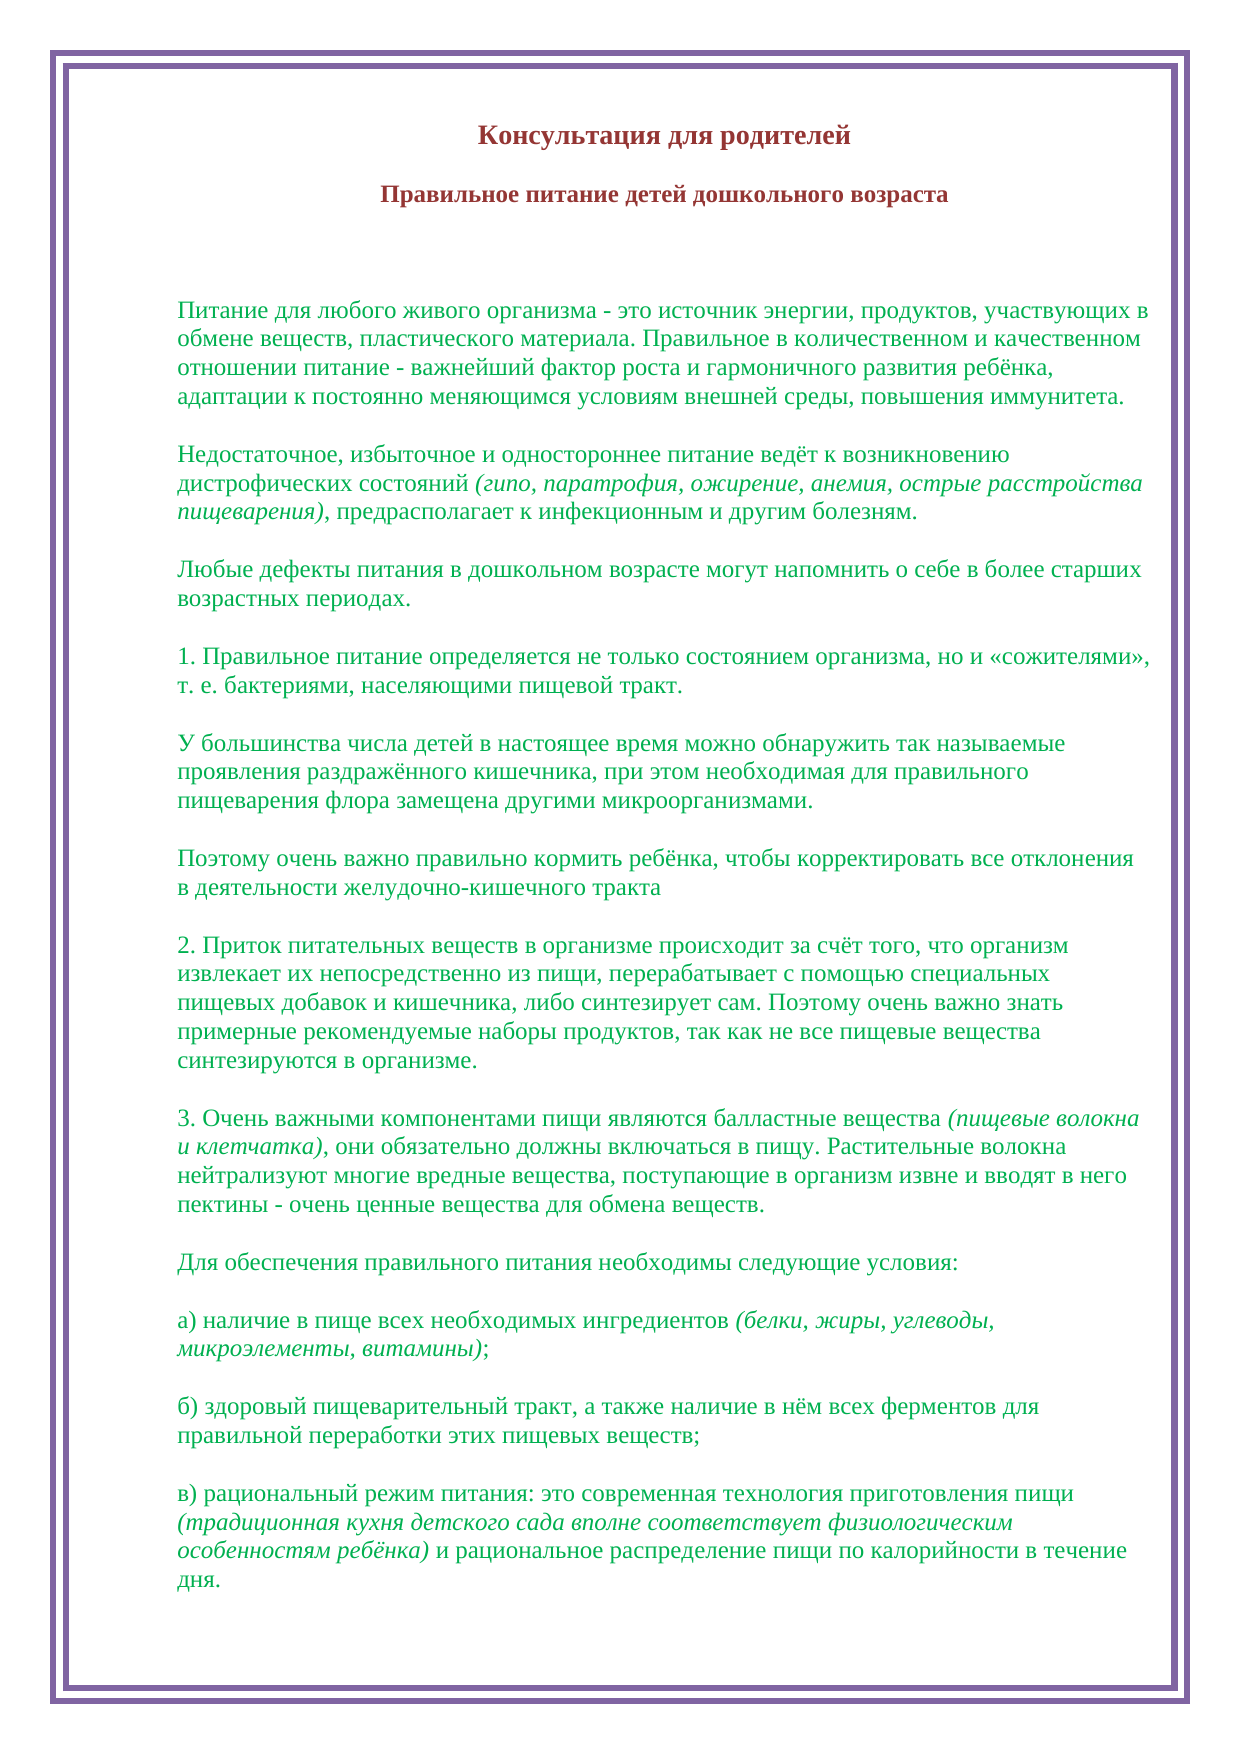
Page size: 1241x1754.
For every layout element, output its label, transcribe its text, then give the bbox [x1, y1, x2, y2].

text Питание для любого живого организма - это источник энергии, продуктов, участвующих в обмене веществ, пластического материала. Правильное в количественном и качественном отношении питание - важнейший фактор роста и гармоничного развития ребёнка, адаптации к постоянно меняющимся условиям внешней среды, повышения иммунитета. [177, 295, 1152, 410]
text Поэтому очень важно правильно кормить ребёнка, чтобы корректировать все отклонения в деятельности желудочно-кишечного тракта [177, 843, 1152, 901]
text а) наличие в пище всех необходимых ингредиентов (белки, жиры, углеводы, микроэлементы, витамины); [177, 1305, 1152, 1362]
text Правильное питание детей дошкольного возраста [177, 179, 1152, 208]
text 1. Правильное питание определяется не только состоянием организма, но и «сожителями», т. е. бактериями, населяющими пищевой тракт. [177, 641, 1152, 698]
text 3. Очень важными компонентами пищи являются балластные вещества (пищевые волокна и клетчатка), они обязательно должны включаться в пищу. Растительные волокна нейтрализуют многие вредные вещества, поступающие в организм извне и вводят в него пектины - очень ценные вещества для обмена веществ. [177, 1103, 1152, 1218]
text Консультация для родителей [177, 118, 1152, 150]
text б) здоровый пищеварительный тракт, а также наличие в нём всех ферментов для правильной переработки этих пищевых веществ; [177, 1391, 1152, 1449]
text 2. Приток питательных веществ в организме происходит за счёт того, что организм извлекает их непосредственно из пищи, перерабатывает с помощью специальных пищевых добавок и кишечника, либо синтезирует сам. Поэтому очень важно знать примерные рекомендуемые наборы продуктов, так как не все пищевые вещества синтезируются в организме. [177, 930, 1152, 1073]
text Для обеспечения правильного питания необходимы следующие условия: [177, 1247, 1152, 1276]
text в) рациональный режим питания: это современная технология приготовления пищи (традиционная кухня детского сада вполне соответствует физиологическим особенностям ребёнка) и рациональное распределение пищи по калорийности в течение дня. [177, 1478, 1152, 1593]
text Недостаточное, избыточное и одностороннее питание ведёт к возникновению дистрофических состояний (гипо, паратрофия, ожирение, анемия, острые расстройства пищеварения), предрасполагает к инфекционным и другим болезням. [177, 439, 1152, 525]
text У большинства числа детей в настоящее время можно обнаружить так называемые проявления раздражённого кишечника, при этом необходимая для правильного пищеварения флора замещена другими микроорганизмами. [177, 728, 1152, 814]
text Любые дефекты питания в дошкольном возрасте могут напомнить о себе в более старших возрастных периодах. [177, 554, 1152, 612]
